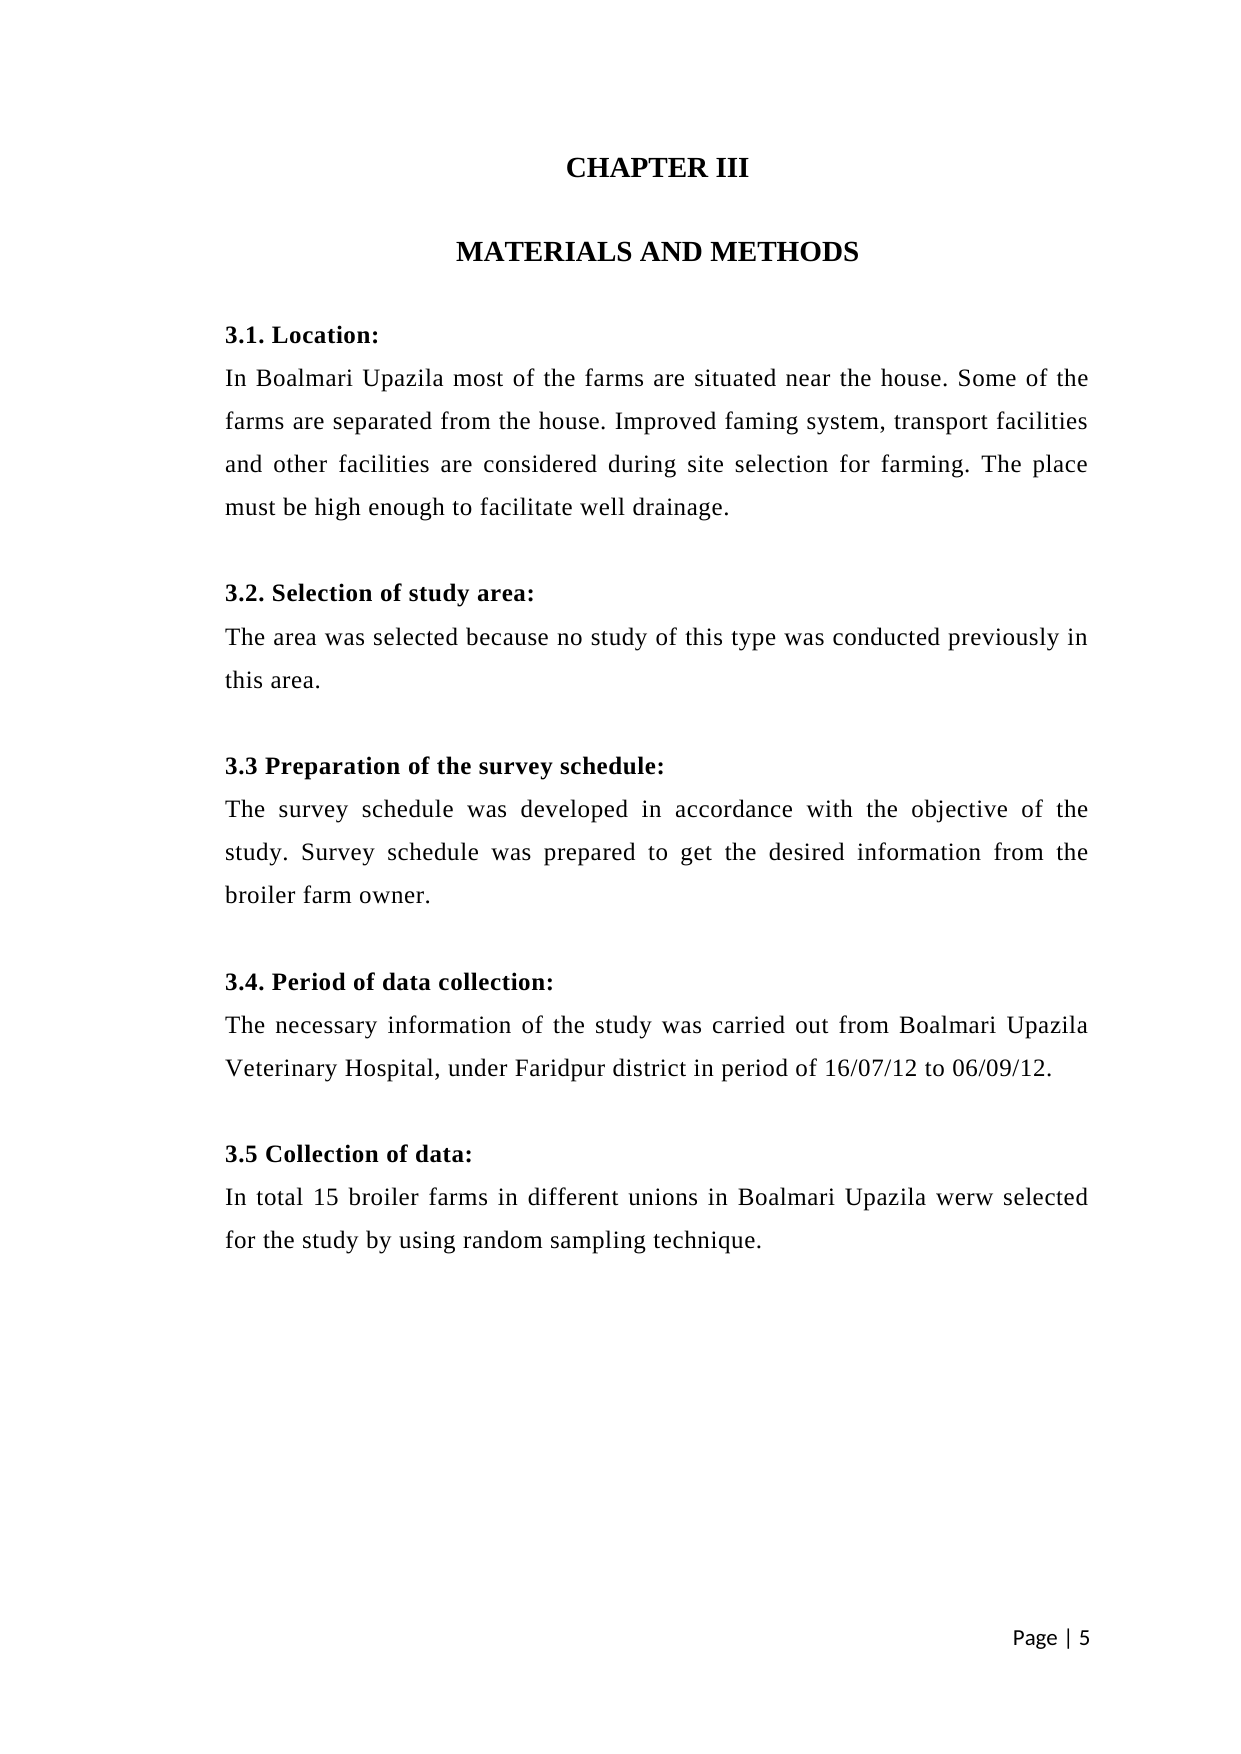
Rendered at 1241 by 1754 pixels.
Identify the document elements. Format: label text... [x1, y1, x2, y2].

text MATERIALS AND METHODS [225, 234, 1090, 267]
text The survey schedule was developed in accordance with the objective of the study. Survey schedule was prepared to get the desired information from the broiler farm owner. [225, 794, 1090, 909]
text In Boalmari Upazila most of the farms are situated near the house. Some of the farms are separated from the house. Improved faming system, transport facilities and other facilities are considered during site selection for farming. The place must be high enough to facilitate well drainage. [225, 363, 1090, 521]
text 3.3 Preparation of the survey schedule: [225, 751, 1090, 780]
text CHAPTER III [225, 150, 1090, 183]
text 3.4. Period of data collection: [225, 967, 1090, 995]
text 3.2. Selection of study area: [225, 578, 1090, 607]
text In total 15 broiler farms in different unions in Boalmari Upazila werw selected for the study by using random sampling technique. [225, 1182, 1090, 1254]
text The necessary information of the study was carried out from Boalmari Upazila Veterinary Hospital, under Faridpur district in period of 16/07/12 to 06/09/12. [225, 1010, 1090, 1082]
text 3.1. Location: [225, 320, 1090, 348]
text The area was selected because no study of this type was conducted previously in this area. [225, 622, 1090, 693]
text 3.5 Collection of data: [225, 1139, 1090, 1168]
